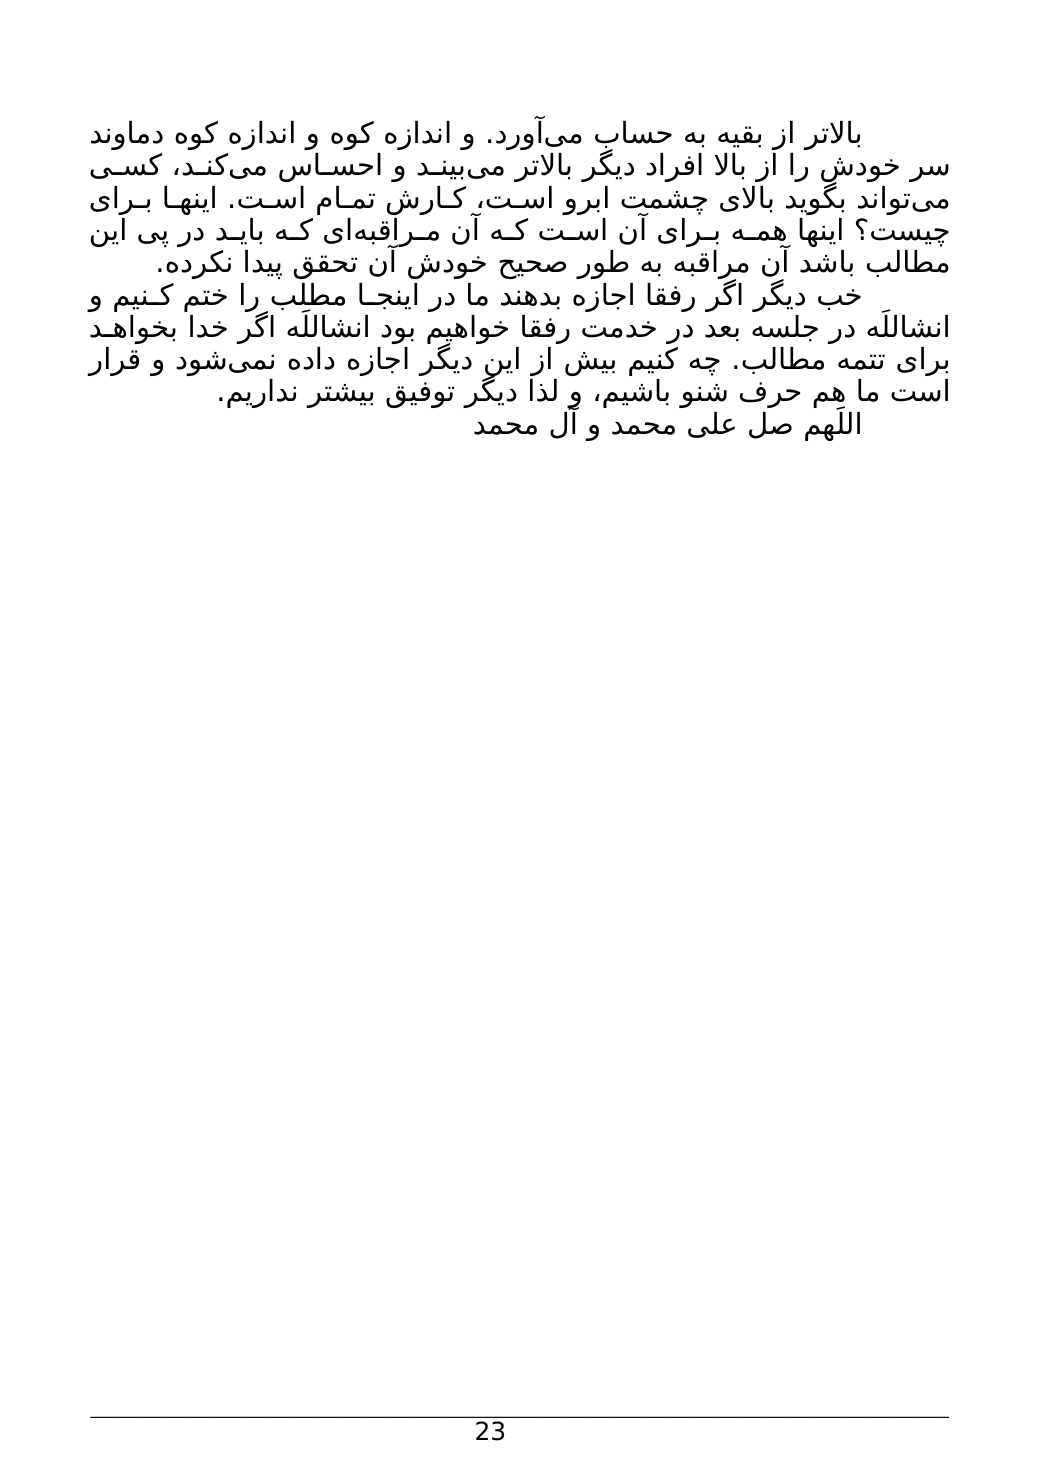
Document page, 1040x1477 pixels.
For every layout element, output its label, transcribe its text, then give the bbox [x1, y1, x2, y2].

text خب دیگر اگر رفقا اجازه بدهند ما در اینجا مطلب را ختم كنیم و انشاللَه در جلسه بعد در خدمت رفقا خواهیم بود انشاللَه اگر خدا بخواهد برای تتمه مطالب. چه كنیم بیش از این دیگر اجازه داده نمی‌شود و قرار است ما هم حرف شنو باشیم، و لذا دیگر توفیق بیشتر نداریم. [89, 279, 951, 408]
text بالاتر از بقیه به حساب می‌آورد. و اندازه كوه و اندازه كوه دماوند سر خودش را از بالا افراد دیگر بالاتر می‌بیند و احساس می‌كند، كسی می‌تواند بگوید بالای چشمت ابرو است، كارش تمام است. اینها برای چیست؟ اینها همه برای آن است كه آن مراقبه‌ای كه باید در پی این مطالب باشد آن مراقبه به طور صحیح خودش آن تحقق پیدا نكرده. [89, 118, 951, 279]
text اللَهم صل علی محمد و آل محمد [89, 408, 951, 441]
